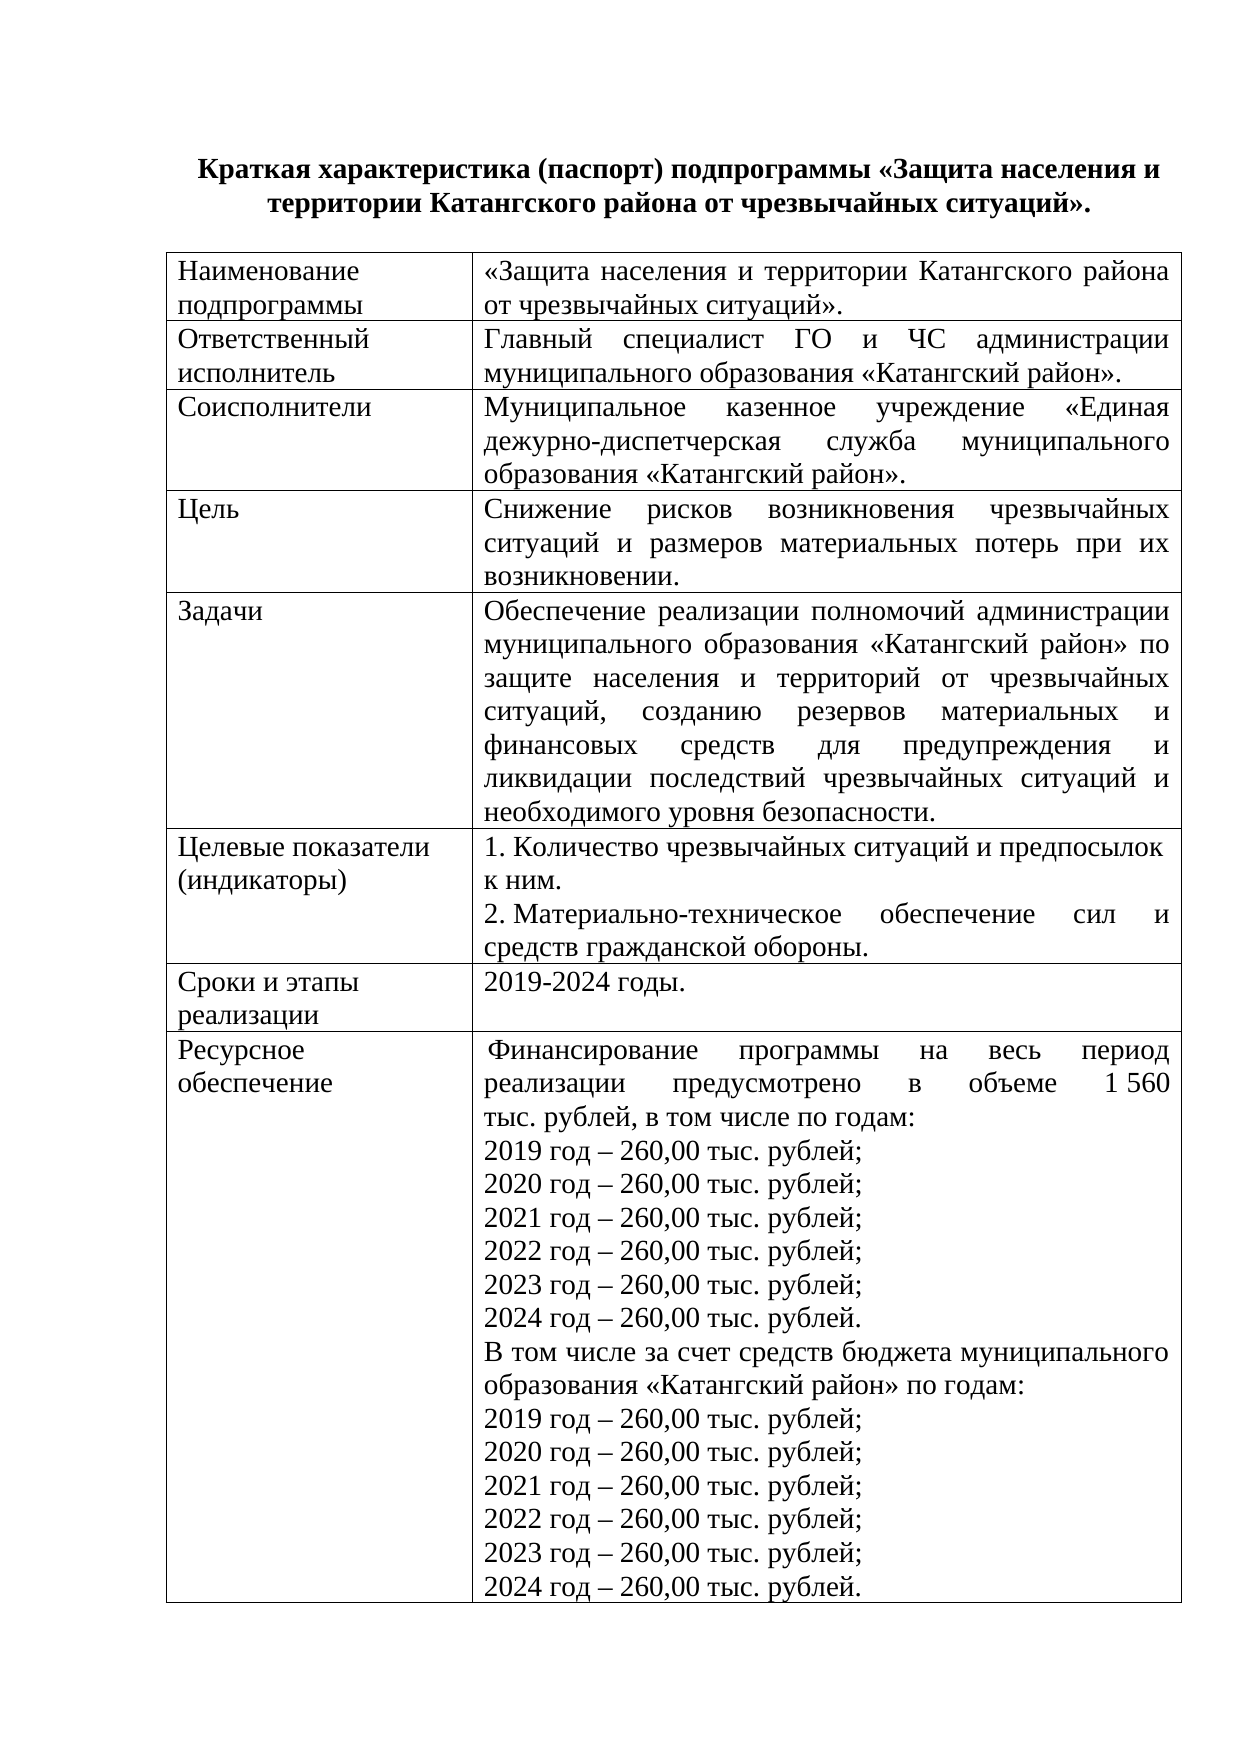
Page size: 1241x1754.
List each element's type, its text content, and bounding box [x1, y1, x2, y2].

table_cell Обеспечение реализации полномочий администрации муниципального образования «Катангский район» по защите населения и территорий от чрезвычайных ситуаций, созданию резервов материальных и финансовых средств для предупреждения и ликвидации последствий чрезвычайных ситуаций и необходимого уровня безопасности. [473, 593, 1181, 828]
table_cell Снижение рисков возникновения чрезвычайных ситуаций и размеров материальных потерь при их возникновении. [473, 491, 1181, 592]
table_cell 2019-2024 годы. [473, 964, 1181, 1031]
text Краткая характеристика (паспорт) подпрограммы «Защита населения и территории Катангского района от чрезвычайных ситуаций». [177, 152, 1181, 219]
table_cell Ответственный исполнитель [167, 321, 472, 388]
table_cell Муниципальное казенное учреждение «Единая дежурно-диспетчерская служба муниципального образования «Катангский район». [473, 390, 1181, 490]
table_cell Главный специалист ГО и ЧС администрации муниципального образования «Катангский район». [473, 321, 1181, 388]
table_cell 1. Количество чрезвычайных ситуаций и предпосылок к ним. 2. Материально-техническое обеспечение сил и средств гражданской обороны. [473, 829, 1181, 963]
table_cell Финансирование программы на весь период реализации предусмотрено в объеме 1 560 тыс. рублей, в том числе по годам: 2019 год – 260,00 тыс. рублей; 2020 год – 260,00 тыс. рублей; 2021 год – 260,00 тыс. рублей; 2022 год – 260,00 тыс. рублей; 2023 год – 260,00 тыс. рублей; 2024 год – 260,00 тыс. рублей. В том числе за счет средств бюджета муниципального образования «Катангский район» по годам: 2019 год – 260,00 тыс. рублей; 2020 год – 260,00 тыс. рублей; 2021 год – 260,00 тыс. рублей; 2022 год – 260,00 тыс. рублей; 2023 год – 260,00 тыс. рублей; 2024 год – 260,00 тыс. рублей. [473, 1032, 1181, 1602]
table_cell Цель [167, 491, 472, 592]
table_cell Задачи [167, 593, 472, 828]
table_cell Сроки и этапы реализации [167, 964, 472, 1031]
table_cell Ресурсное обеспечение [167, 1032, 472, 1602]
table_cell Целевые показатели (индикаторы) [167, 829, 472, 963]
table_header Наименование подпрограммы [167, 253, 472, 320]
table_cell Соисполнители [167, 390, 472, 490]
table_header «Защита населения и территории Катангского района от чрезвычайных ситуаций». [473, 253, 1181, 320]
